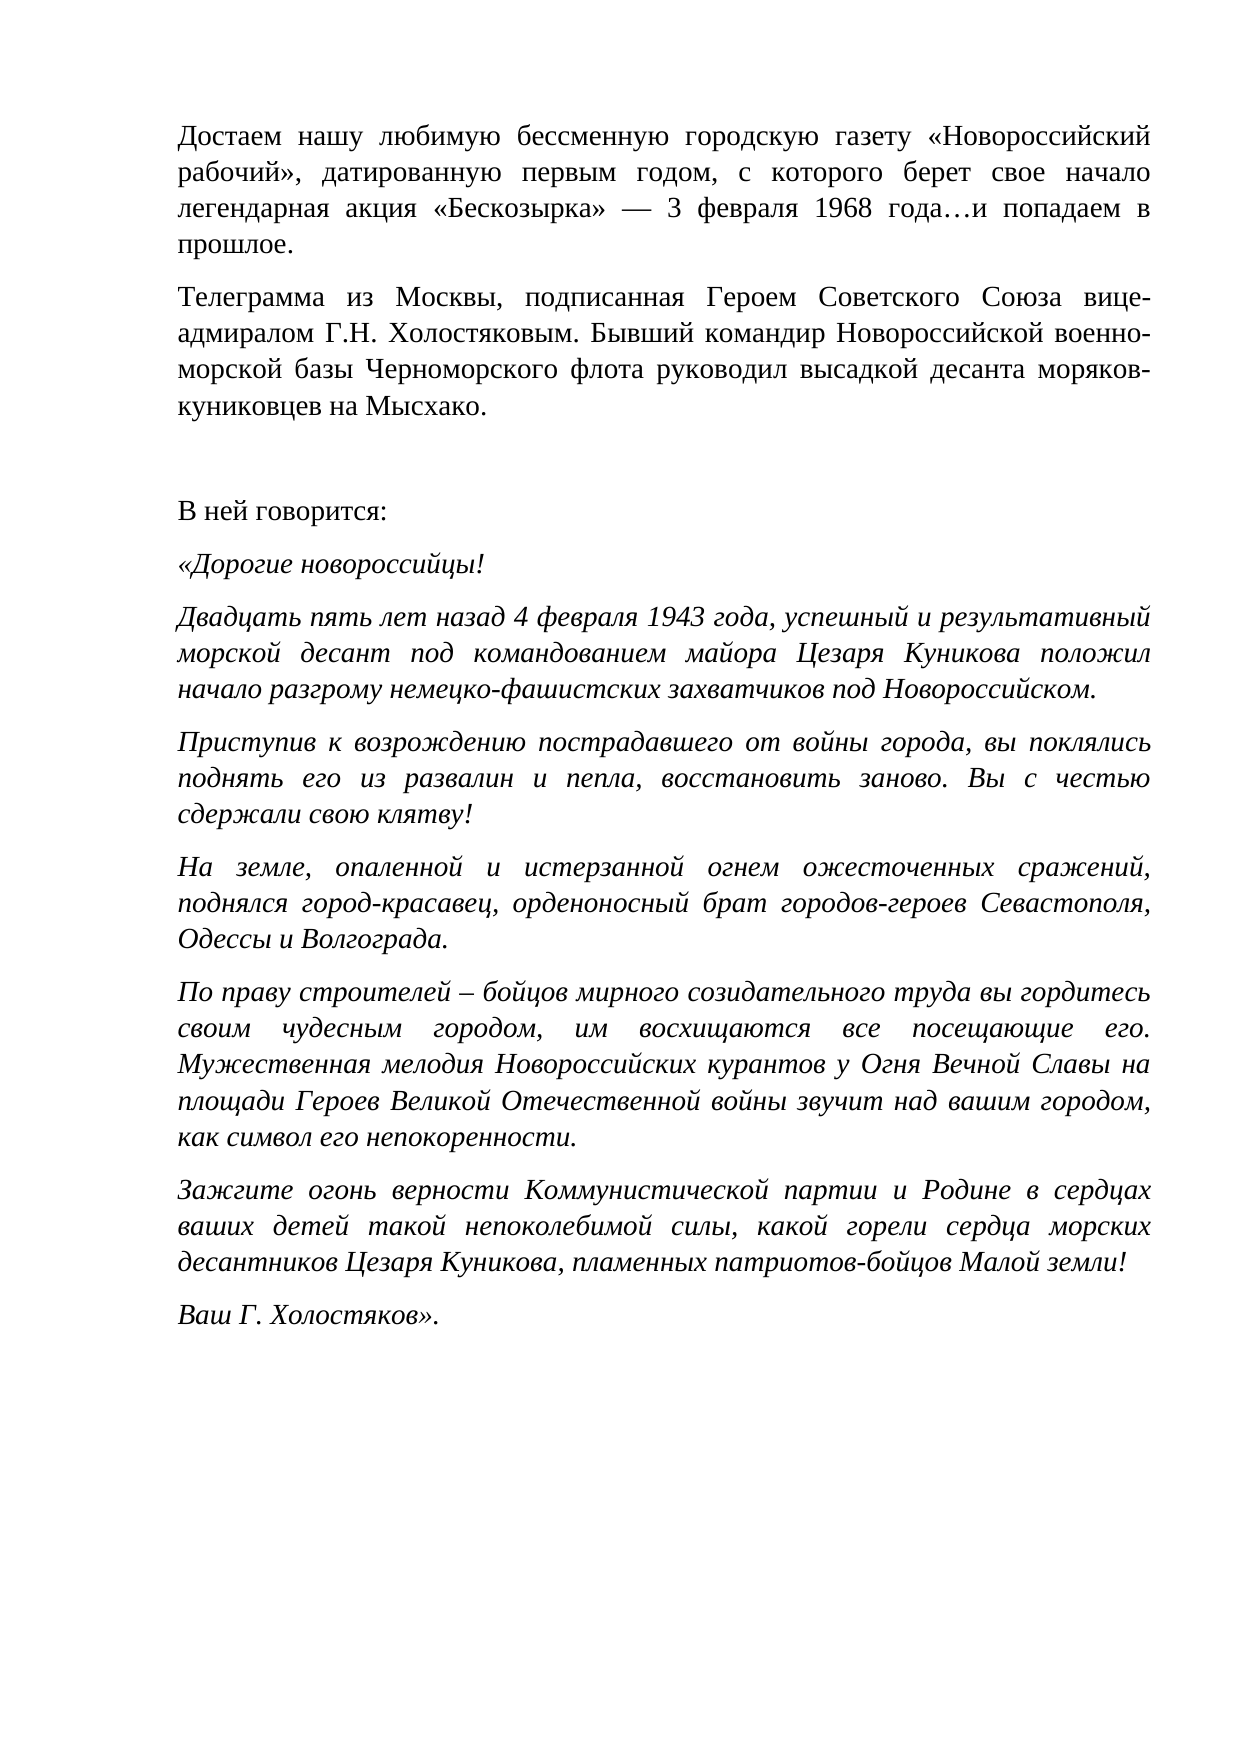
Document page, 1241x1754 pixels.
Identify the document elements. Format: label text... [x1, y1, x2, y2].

text В ней говорится: [177, 493, 1152, 527]
text Ваш Г. Холостяков». [177, 1297, 1152, 1330]
text Приступив к возрождению пострадавшего от войны города, вы поклялись поднять его из развалин и пепла, восстановить заново. Вы с честью сдержали свою клятву! [177, 724, 1152, 830]
text Двадцать пять лет назад 4 февраля 1943 года, успешный и результативный морской десант под командованием майора Цезаря Куникова положил начало разгрому немецко-фашистских захватчиков под Новороссийском. [177, 599, 1152, 705]
text «Дорогие новороссийцы! [177, 546, 1152, 580]
text Телеграмма из Москвы, подписанная Героем Советского Союза вице-адмиралом Г.Н. Холостяковым. Бывший командир Новороссийской военно-морской базы Черноморского флота руководил высадкой десанта моряков-куниковцев на Мысхако. [177, 279, 1152, 421]
text Достаем нашу любимую бессменную городскую газету «Новороссийский рабочий», датированную первым годом, с которого берет свое начало легендарная акция «Бескозырка» — 3 февраля 1968 года…и попадаем в прошлое. [177, 118, 1152, 260]
text По праву строителей – бойцов мирного созидательного труда вы гордитесь своим чудесным городом, им восхищаются все посещающие его. Мужественная мелодия Новороссийских курантов у Огня Вечной Славы на площади Героев Великой Отечественной войны звучит над вашим городом, как символ его непокоренности. [177, 974, 1152, 1152]
text На земле, опаленной и истерзанной огнем ожесточенных сражений, поднялся город-красавец, орденоносный брат городов-героев Севастополя, Одессы и Волгограда. [177, 849, 1152, 955]
text Зажгите огонь верности Коммунистической партии и Родине в сердцах ваших детей такой непоколебимой силы, какой горели сердца морских десантников Цезаря Куникова, пламенных патриотов-бойцов Малой земли! [177, 1172, 1152, 1278]
